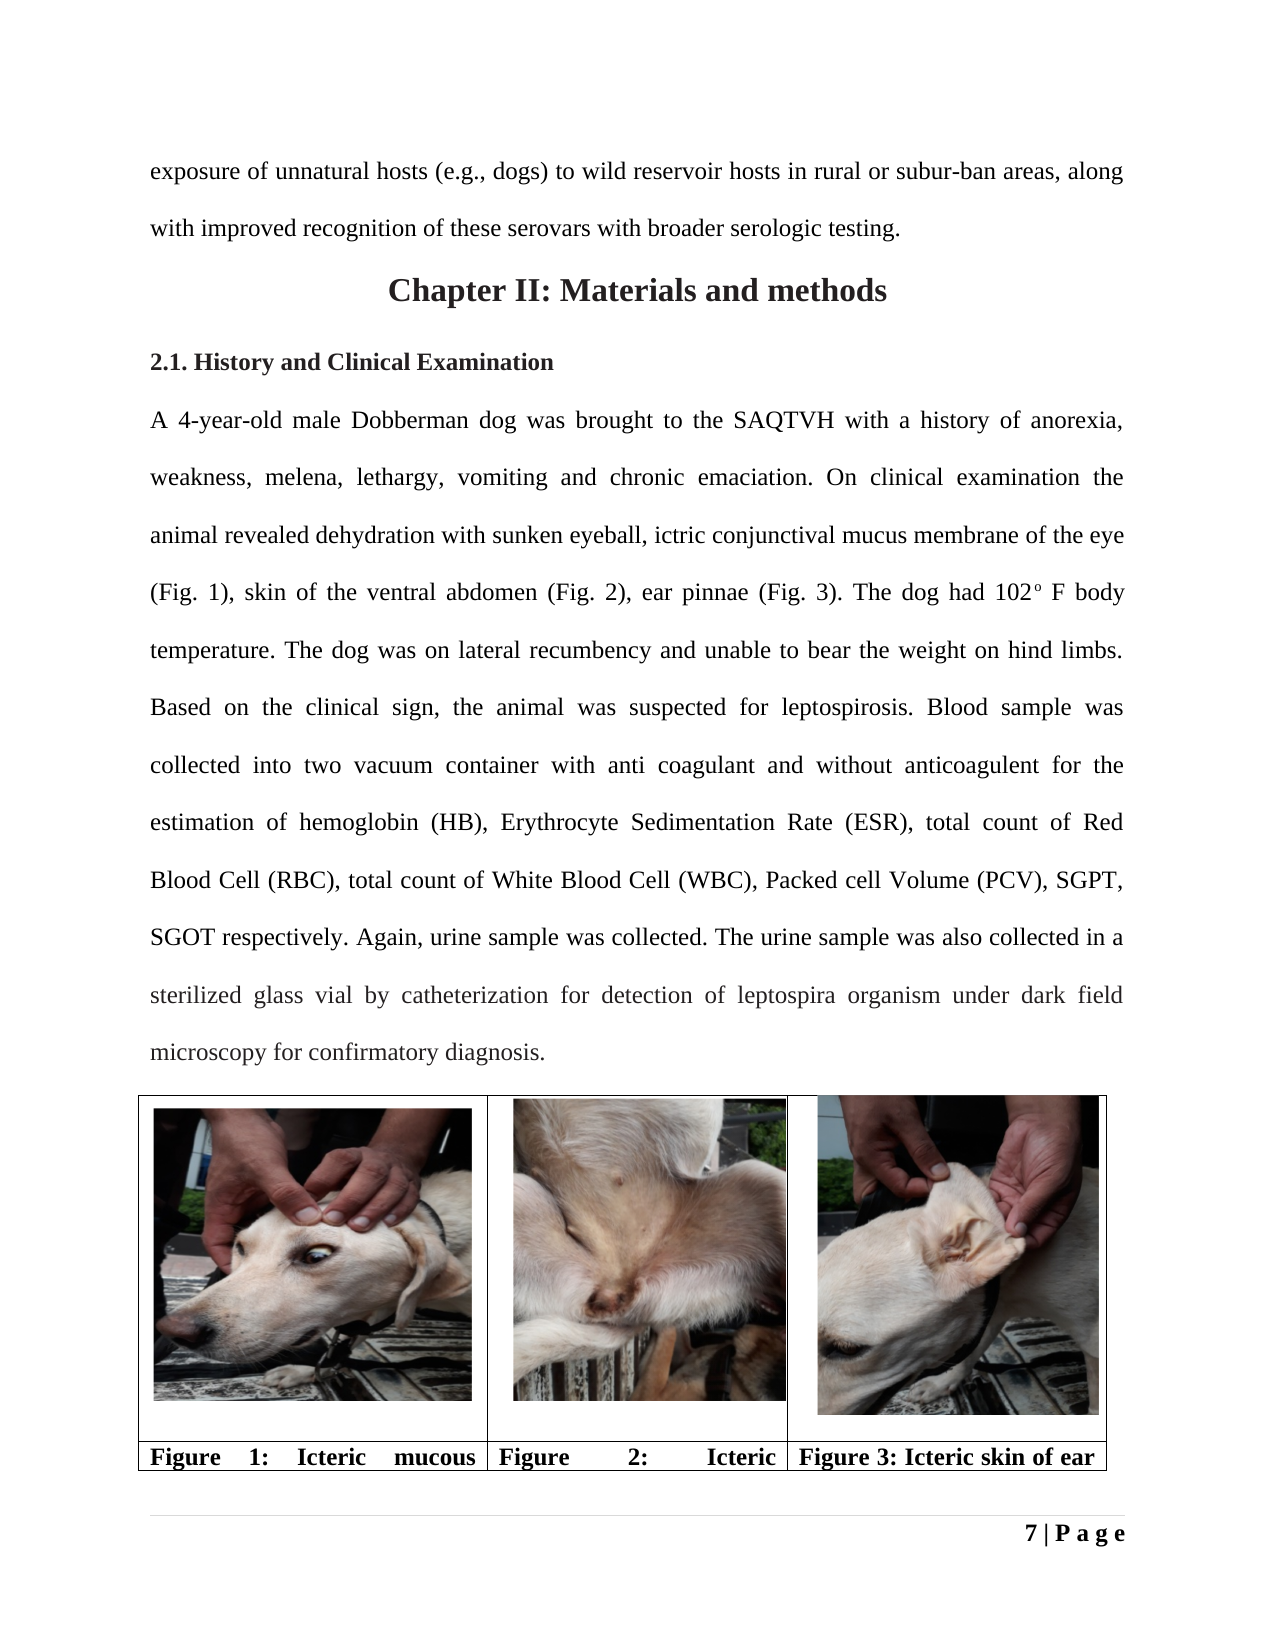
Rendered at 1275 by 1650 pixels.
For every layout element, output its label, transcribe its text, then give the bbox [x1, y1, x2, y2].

picture [154, 1109, 471, 1401]
table_header [488, 1096, 787, 1441]
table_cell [139, 1442, 487, 1470]
text A 4-year-old male Dobberman dog was brought to the SAQTVH with a history of anorexia, weakness, melena, lethargy, vomiting and chronic emaciation. On clinical examination the animal revealed dehydration with sunken eyeball, ictric conjunctival mucus membrane of the eye (Fig. 1), skin of the ventral abdomen (Fig. 2), ear pinnae (Fig. 3). The dog had 102o F body temperature. The dog was on lateral recumbency and unable to bear the weight on hind limbs. Based on the clinical sign, the animal was suspected for leptospirosis. Blood sample was collected into two vacuum container with anti coagulant and without anticoagulent for the estimation of hemoglobin (HB), Erythrocyte Sedimentation Rate (ESR), total count of Red Blood Cell (RBC), total count of White Blood Cell (WBC), Packed cell Volume (PCV), SGPT, SGOT respectively. Again, urine sample was collected. The urine sample was also collected in a sterilized glass vial by catheterization for detection of leptospira organism under dark field microscopy for confirmatory diagnosis. [150, 405, 1125, 1066]
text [150, 156, 1125, 242]
text 2.1. History and Clinical Examination [150, 347, 1125, 376]
picture [818, 1096, 1099, 1415]
table_header [788, 1096, 1106, 1441]
text Chapter II: Materials and methods [150, 271, 1125, 309]
table_header [139, 1096, 487, 1441]
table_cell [788, 1442, 1106, 1470]
picture [514, 1099, 786, 1401]
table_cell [488, 1442, 787, 1470]
